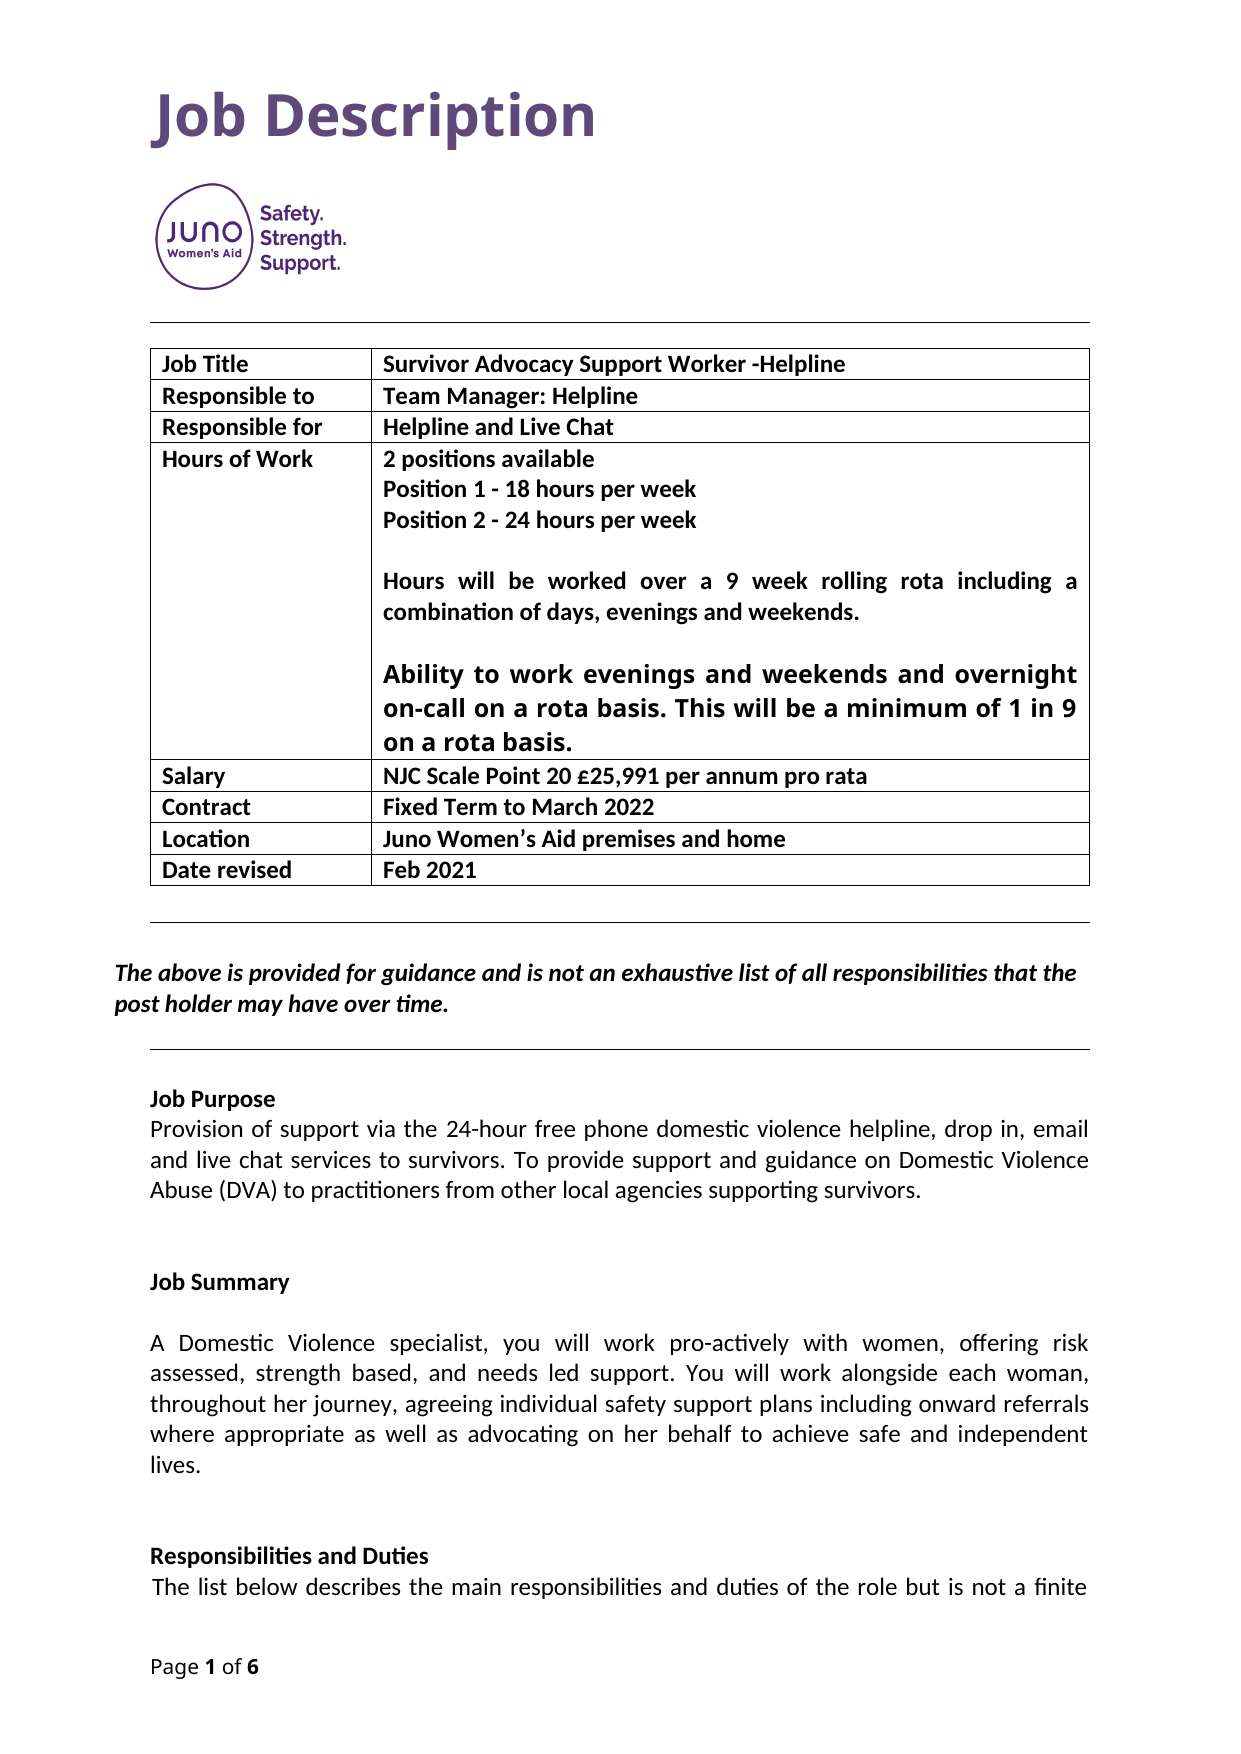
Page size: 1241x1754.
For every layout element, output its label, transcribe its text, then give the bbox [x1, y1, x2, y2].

text Responsibilities and Duties [150, 1541, 1090, 1571]
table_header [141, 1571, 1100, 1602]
text A Domestic Violence specialist, you will work pro-actively with women, offering risk assessed, strength based, and needs led support. You will work alongside each woman, throughout her journey, agreeing individual safety support plans including onward referrals where appropriate as well as advocating on her behalf to achieve safe and independent lives. [150, 1327, 1090, 1479]
table_cell Date revised [151, 855, 371, 885]
text The above is provided for guidance and is not an exhaustive list of all responsibilities that the post holder may have over time. [114, 957, 1090, 1018]
picture [150, 153, 352, 315]
text Job Summary [150, 1266, 1090, 1296]
table_cell NJC Scale Point 20 £25,991 per annum pro rata [372, 760, 1089, 791]
table_header Survivor Advocacy Support Worker -Helpline [372, 349, 1089, 379]
table_cell Salary [151, 760, 371, 791]
table_cell 2 positions available Position 1 - 18 hours per week Position 2 - 24 hours per week Hours will be worked over a 9 week rolling rota including a combination of days, evenings and weekends. Ability to work evenings and weekends and overnight on-call on a rota basis. This will be a minimum of 1 in 9 on a rota basis. [372, 443, 1089, 759]
table_cell Responsible to [151, 380, 371, 411]
text Provision of support via the 24-hour free phone domestic violence helpline, drop in, email and live chat services to survivors. To provide support and guidance on Domestic Violence Abuse (DVA) to practitioners from other local agencies supporting survivors. [150, 1113, 1090, 1205]
table_header Job Title [151, 349, 371, 379]
table_cell Helpline and Live Chat [372, 412, 1089, 442]
table_cell Responsible for [151, 412, 371, 442]
table_cell Team Manager: Helpline [372, 380, 1089, 411]
table_cell Fixed Term to March 2022 [372, 792, 1089, 822]
table_cell Feb 2021 [372, 855, 1089, 885]
table_cell Hours of Work [151, 443, 371, 759]
table_cell Juno Women’s Aid premises and home [372, 823, 1089, 854]
text Job Purpose [150, 1083, 1090, 1113]
table_cell Location [151, 823, 371, 854]
table_cell Contract [151, 792, 371, 822]
